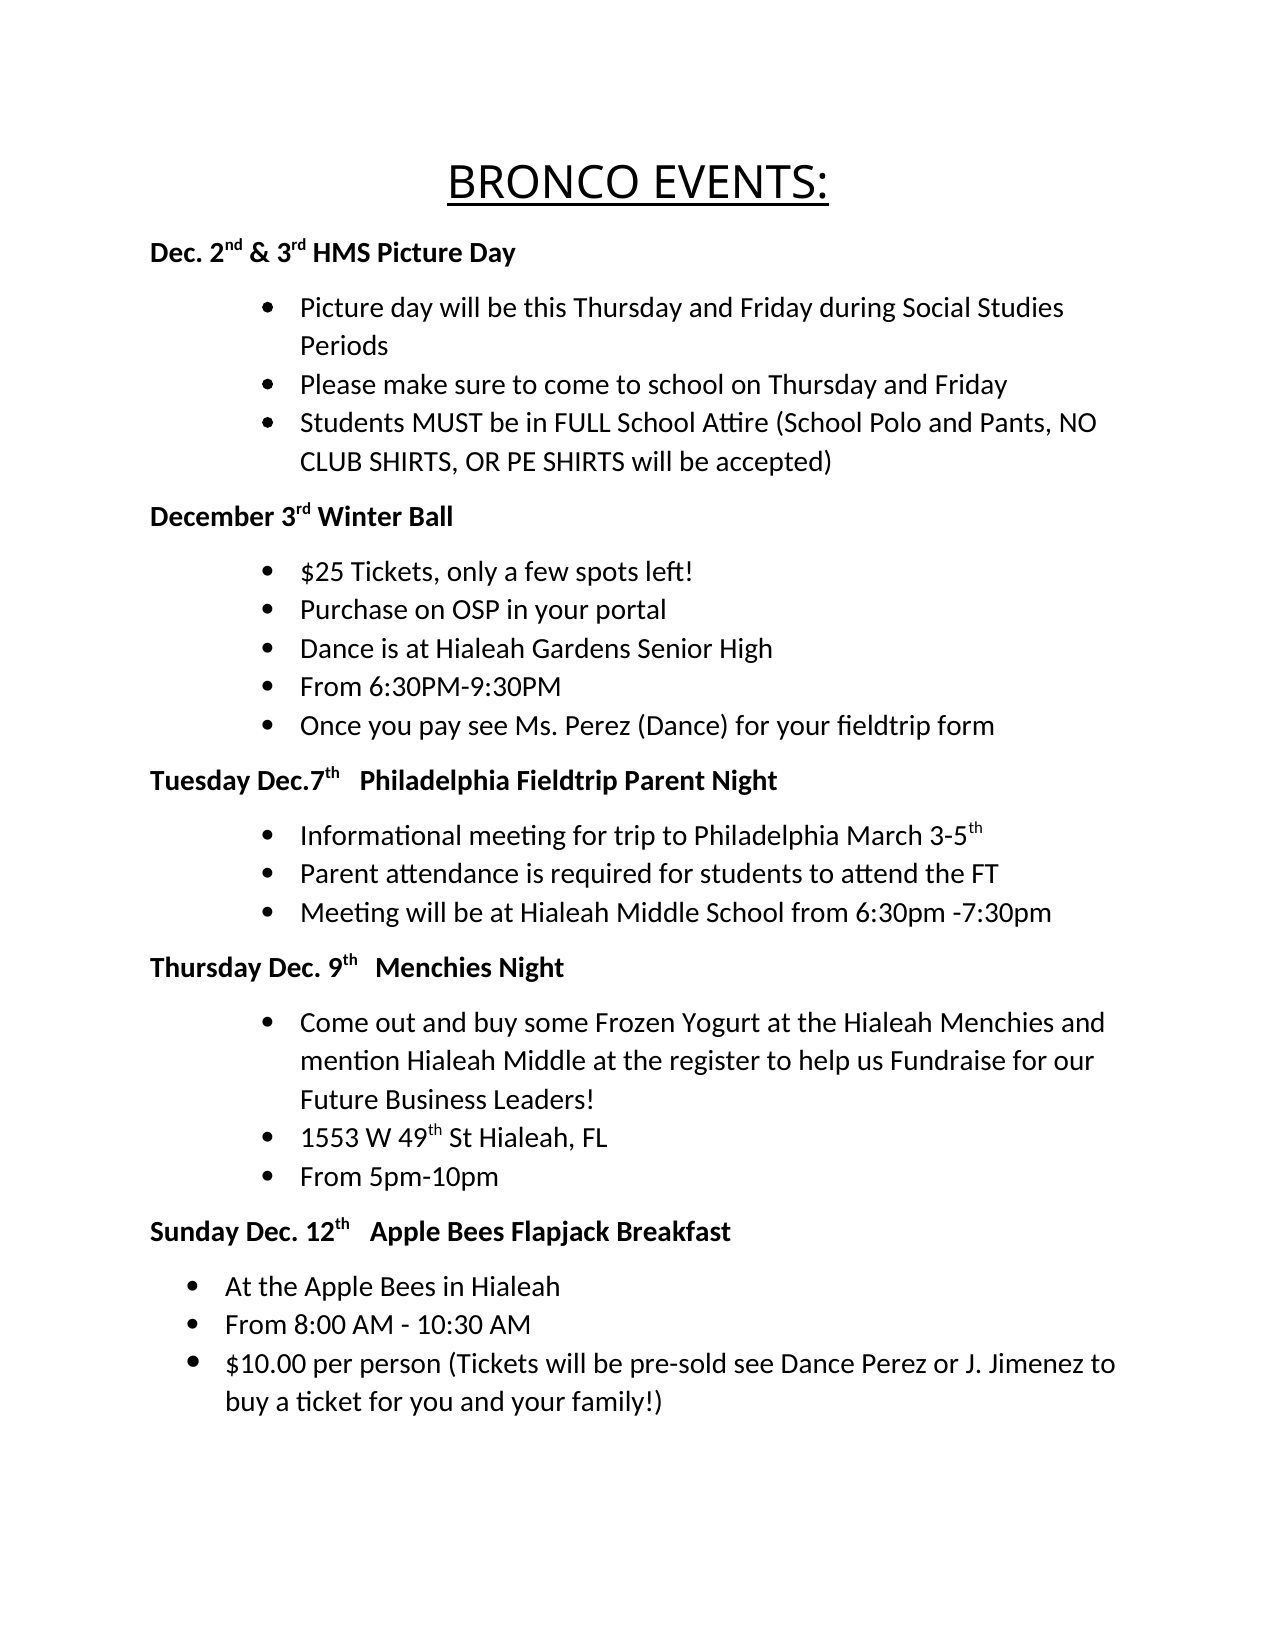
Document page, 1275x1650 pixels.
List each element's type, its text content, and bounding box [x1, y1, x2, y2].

list 1553 W 49th St Hialeah, FL [262, 1119, 1125, 1155]
list Students MUST be in FULL School Attire (School Polo and Pants, NO CLUB SHIRTS, OR PE SHIRTS will be accepted) [262, 404, 1125, 478]
list Meeting will be at Hialeah Middle School from 6:30pm -7:30pm [262, 894, 1125, 929]
list Purchase on OSP in your portal [262, 591, 1125, 627]
list Informational meeting for trip to Philadelphia March 3-5th [262, 817, 1125, 853]
text Sunday Dec. 12th Apple Bees Flapjack Breakfast [150, 1213, 1125, 1248]
text Thursday Dec. 9th Menchies Night [150, 949, 1125, 984]
list Please make sure to come to school on Thursday and Friday [262, 366, 1125, 402]
list From 8:00 AM - 10:30 AM [187, 1306, 1125, 1342]
list Once you pay see Ms. Perez (Dance) for your fieldtrip form [262, 707, 1125, 742]
list Picture day will be this Thursday and Friday during Social Studies Periods [262, 289, 1125, 363]
list Parent attendance is required for students to attend the FT [262, 855, 1125, 891]
list Dance is at Hialeah Gardens Senior High [262, 630, 1125, 666]
text Dec. 2nd & 3rd HMS Picture Day [150, 234, 1125, 269]
text BRONCO EVENTS: [150, 150, 1125, 212]
text Tuesday Dec.7th Philadelphia Fieldtrip Parent Night [150, 762, 1125, 797]
list $10.00 per person (Tickets will be pre-sold see Dance Perez or J. Jimenez to buy a ticket for you and your family!) [187, 1345, 1125, 1419]
list $25 Tickets, only a few spots left! [262, 553, 1125, 589]
list Come out and buy some Frozen Yogurt at the Hialeah Menchies and mention Hialeah Middle at the register to help us Fundraise for our Future Business Leaders! [262, 1004, 1125, 1117]
list From 6:30PM-9:30PM [262, 668, 1125, 704]
list At the Apple Bees in Hialeah [187, 1268, 1125, 1304]
list From 5pm-10pm [262, 1158, 1125, 1193]
text December 3rd Winter Ball [150, 498, 1125, 533]
